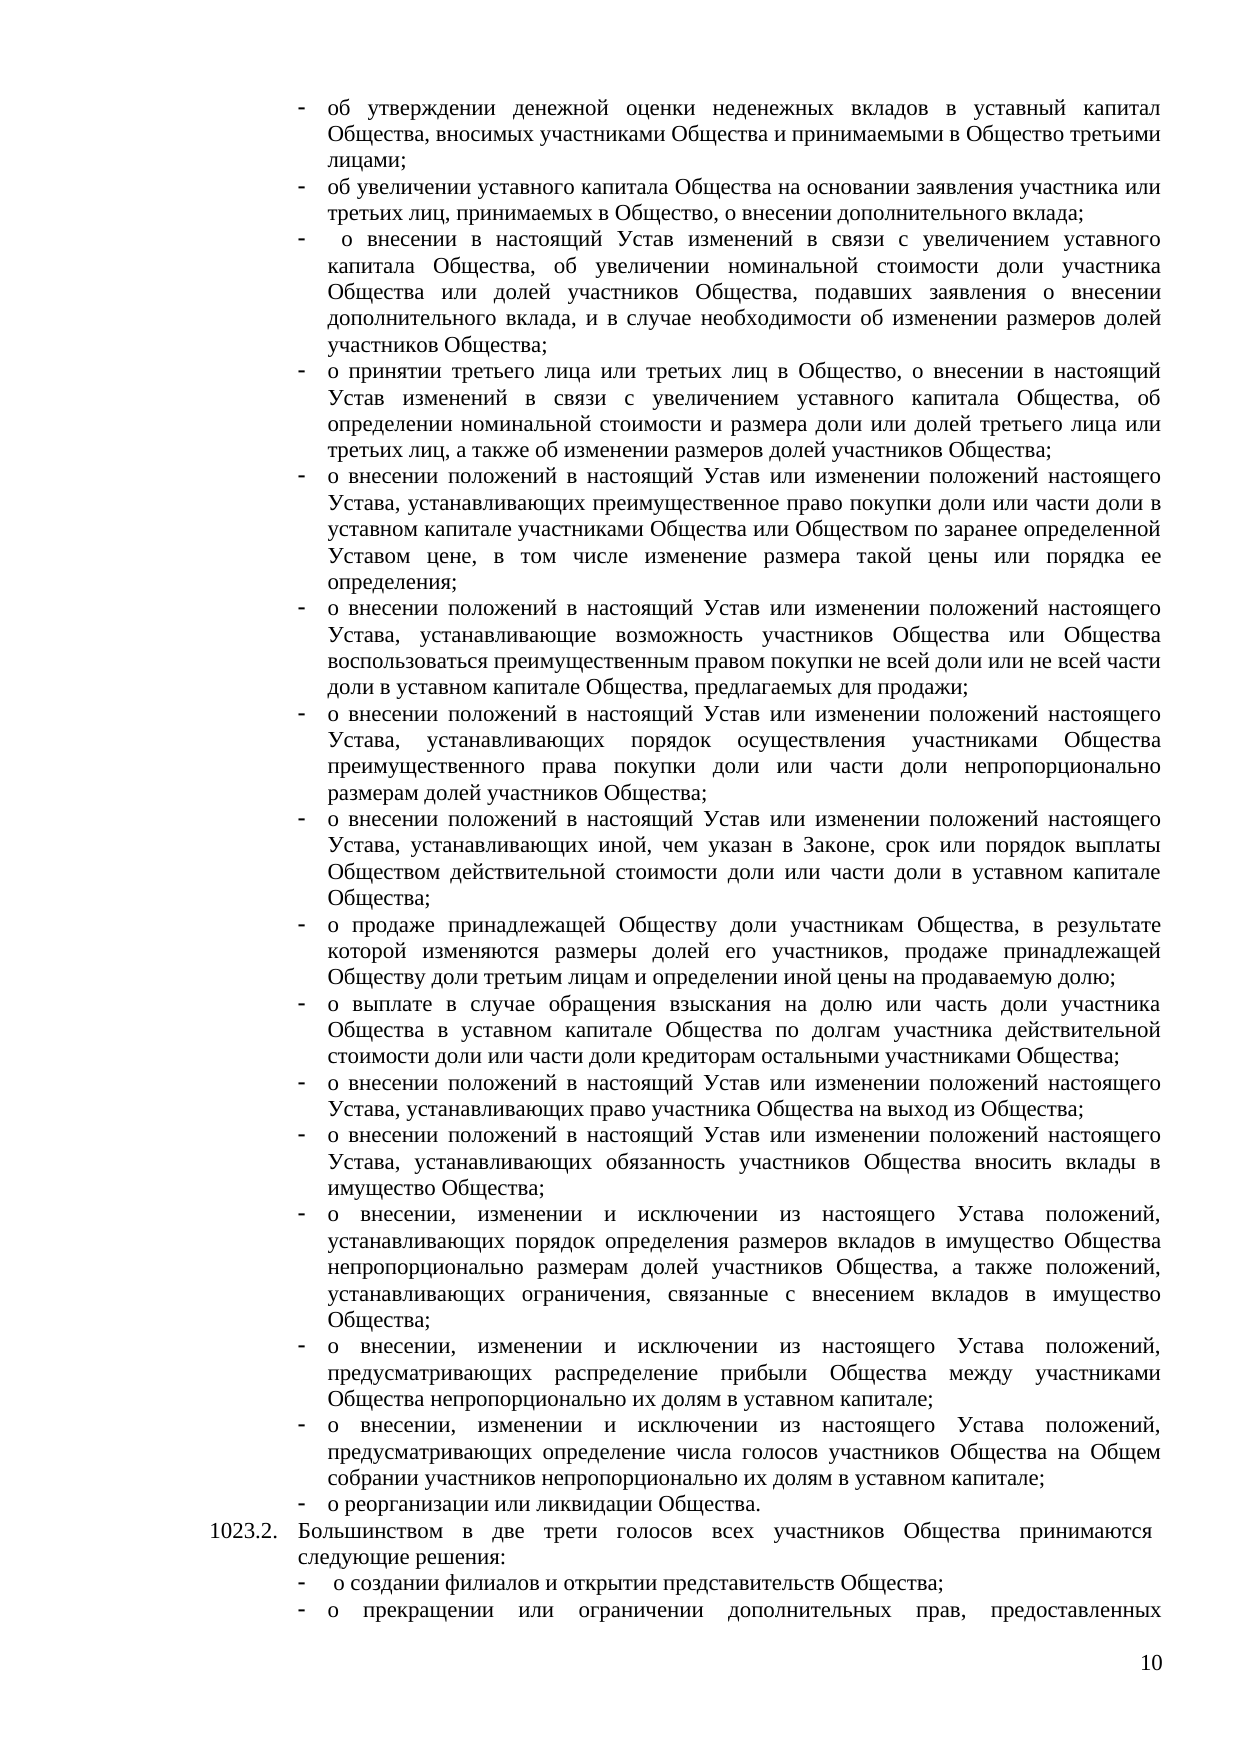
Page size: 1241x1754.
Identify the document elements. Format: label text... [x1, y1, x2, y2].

list о выплате в случае обращения взыскания на долю или часть доли участника Общества в уставном капитале Общества по долгам участника действительной стоимости доли или части доли кредиторам остальными участниками Общества; [298, 990, 1162, 1069]
list Большинством в две трети голосов всех участников Общества принимаются следующие решения: [209, 1517, 1153, 1569]
list о внесении положений в настоящий Устав или изменении положений настоящего Устава, устанавливающие возможность участников Общества или Общества воспользоваться преимущественным правом покупки не всей доли или не всей части доли в уставном капитале Общества, предлагаемых для продажи; [298, 594, 1162, 700]
list о реорганизации или ликвидации Общества. [298, 1490, 1162, 1517]
list о внесении положений в настоящий Устав или изменении положений настоящего Устава, устанавливающих порядок осуществления участниками Общества преимущественного права покупки доли или части доли непропорционально размерам долей участников Общества; [298, 700, 1162, 805]
list о принятии третьего лица или третьих лиц в Общество, о внесении в настоящий Устав изменений в связи с увеличением уставного капитала Общества, об определении номинальной стоимости и размера доли или долей третьего лица или третьих лиц, а также об изменении размеров долей участников Общества; [298, 357, 1162, 463]
list о внесении положений в настоящий Устав или изменении положений настоящего Устава, устанавливающих преимущественное право покупки доли или части доли в уставном капитале участниками Общества или Обществом по заранее определенной Уставом цене, в том числе изменение размера такой цены или порядка ее определения; [298, 463, 1162, 594]
list об увеличении уставного капитала Общества на основании заявления участника или третьих лиц, принимаемых в Общество, о внесении дополнительного вклада; [298, 173, 1162, 225]
list о внесении, изменении и исключении из настоящего Устава положений, предусматривающих определение числа голосов участников Общества на Общем собрании участников непропорционально их долям в уставном капитале; [298, 1411, 1162, 1490]
list об утверждении денежной оценки неденежных вкладов в уставный капитал Общества, вносимых участниками Общества и принимаемыми в Общество третьими лицами; [298, 94, 1162, 173]
list о внесении положений в настоящий Устав или изменении положений настоящего Устава, устанавливающих иной, чем указан в Законе, срок или порядок выплаты Обществом действительной стоимости доли или части доли в уставном капитале Общества; [298, 805, 1162, 911]
list о внесении положений в настоящий Устав или изменении положений настоящего Устава, устанавливающих обязанность участников Общества вносить вклады в имущество Общества; [298, 1121, 1162, 1201]
list о внесении, изменении и исключении из настоящего Устава положений, устанавливающих порядок определения размеров вкладов в имущество Общества непропорционально размерам долей участников Общества, а также положений, устанавливающих ограничения, связанные с внесением вкладов в имущество Общества; [298, 1201, 1162, 1332]
list о внесении в настоящий Устав изменений в связи с увеличением уставного капитала Общества, об увеличении номинальной стоимости доли участника Общества или долей участников Общества, подавших заявления о внесении дополнительного вклада, и в случае необходимости об изменении размеров долей участников Общества; [298, 225, 1162, 357]
list о внесении положений в настоящий Устав или изменении положений настоящего Устава, устанавливающих право участника Общества на выход из Общества; [298, 1069, 1162, 1121]
list о внесении, изменении и исключении из настоящего Устава положений, предусматривающих распределение прибыли Общества между участниками Общества непропорционально их долям в уставном капитале; [298, 1332, 1162, 1411]
list о создании филиалов и открытии представительств Общества; [298, 1569, 1162, 1596]
list о продаже принадлежащей Обществу доли участникам Общества, в результате которой изменяются размеры долей его участников, продаже принадлежащей Обществу доли третьим лицам и определении иной цены на продаваемую долю; [298, 911, 1162, 990]
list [298, 1596, 1162, 1622]
